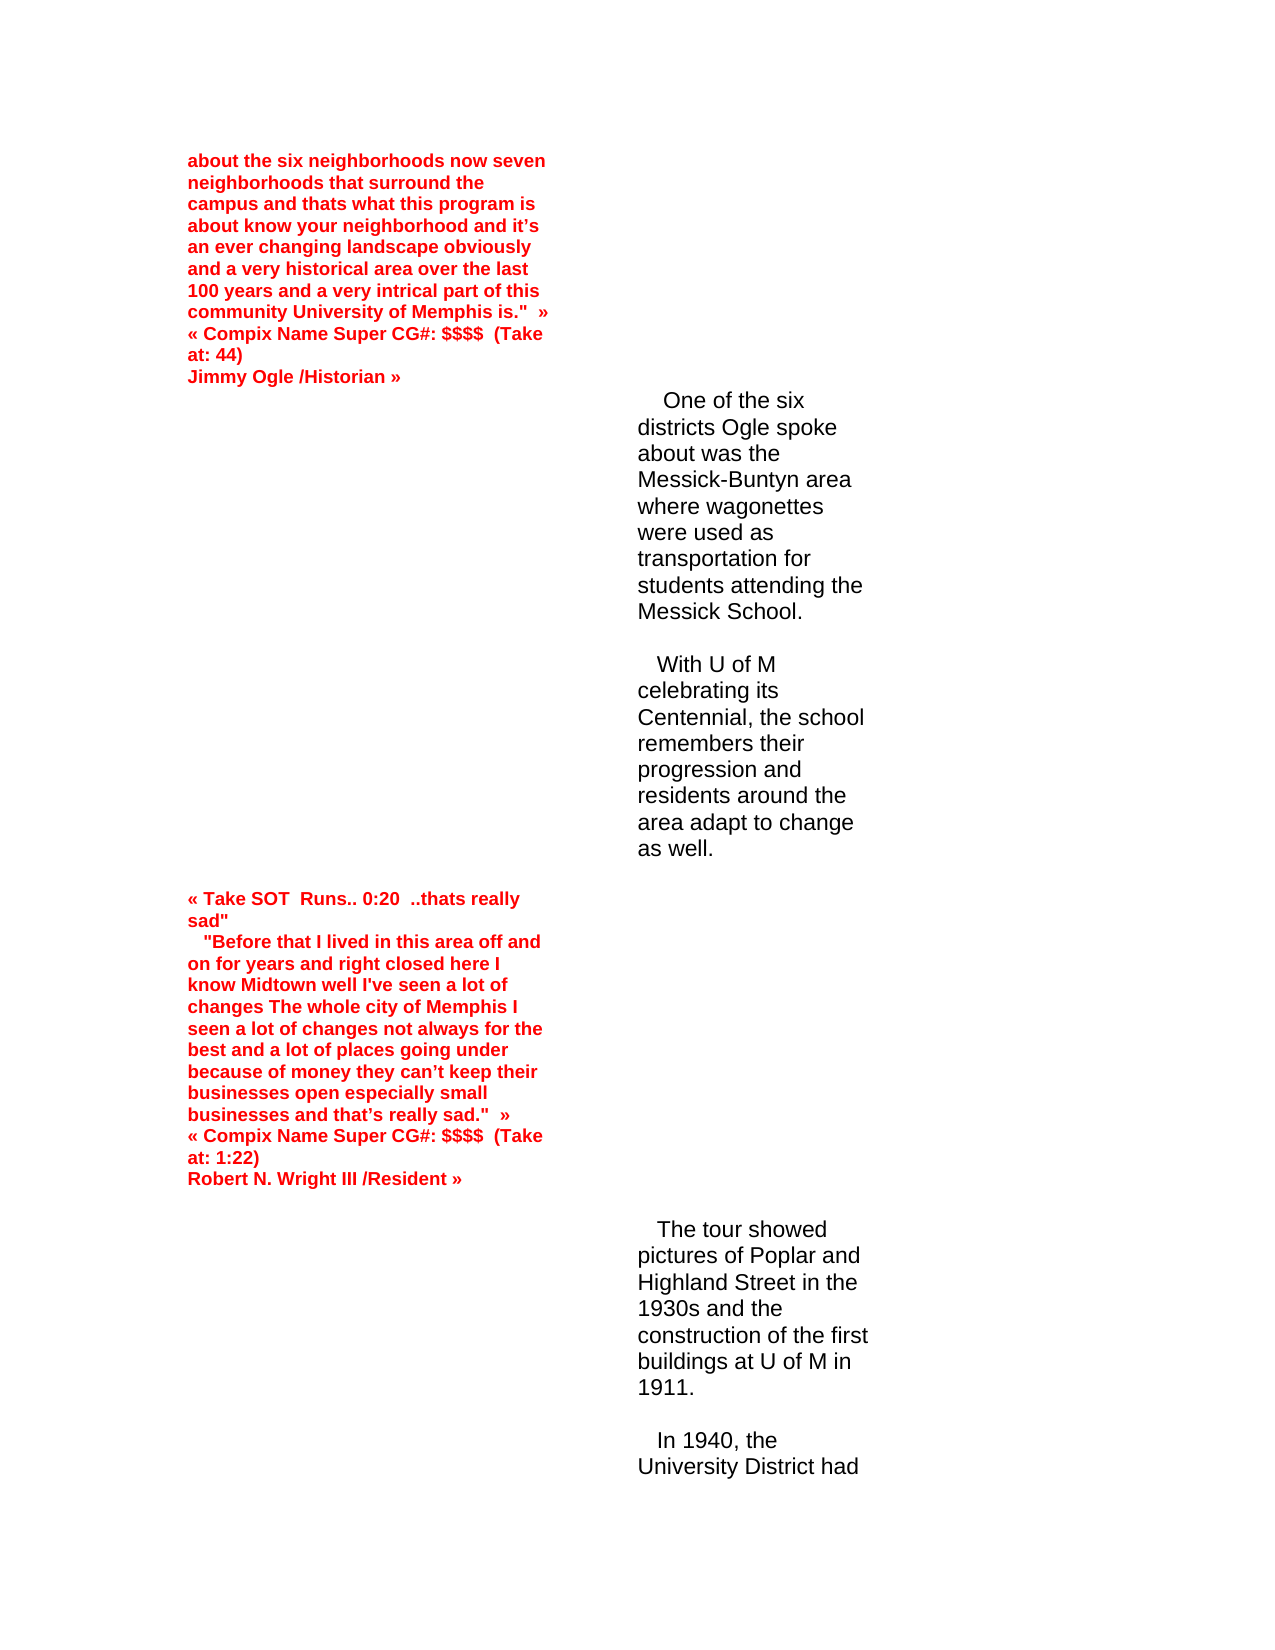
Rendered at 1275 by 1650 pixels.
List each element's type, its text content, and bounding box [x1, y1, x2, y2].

text The tour showed pictures of Poplar and Highland Street in the 1930s and the construction of the first buildings at U of M in 1911. [637, 1216, 872, 1401]
text "Before that I lived in this area off and on for years and right closed here I know Midtown well I've seen a lot of changes The whole city of Memphis I seen a lot of changes not always for the best and a lot of places going under because of money they can’t keep their businesses open especially small businesses and that’s really sad." » [187, 931, 553, 1125]
text Robert N. Wright III /Resident » [187, 1168, 553, 1190]
text « Compix Name Super CG#: $$$$ (Take at: 1:22) [187, 1125, 553, 1168]
text Jimmy Ogle /Historian » [187, 366, 553, 387]
text One of the six districts Ogle spoke about was the Messick-Buntyn area where wagonettes were used as transportation for students attending the Messick School. [637, 387, 872, 624]
text « Take SOT Runs.. 0:20 ..thats really sad" [187, 888, 553, 931]
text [187, 150, 553, 322]
text « Compix Name Super CG#: $$$$ (Take at: 44) [187, 322, 553, 366]
text With U of M celebrating its Centennial, the school remembers their progression and residents around the area adapt to change as well. [637, 651, 872, 862]
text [637, 1427, 872, 1480]
